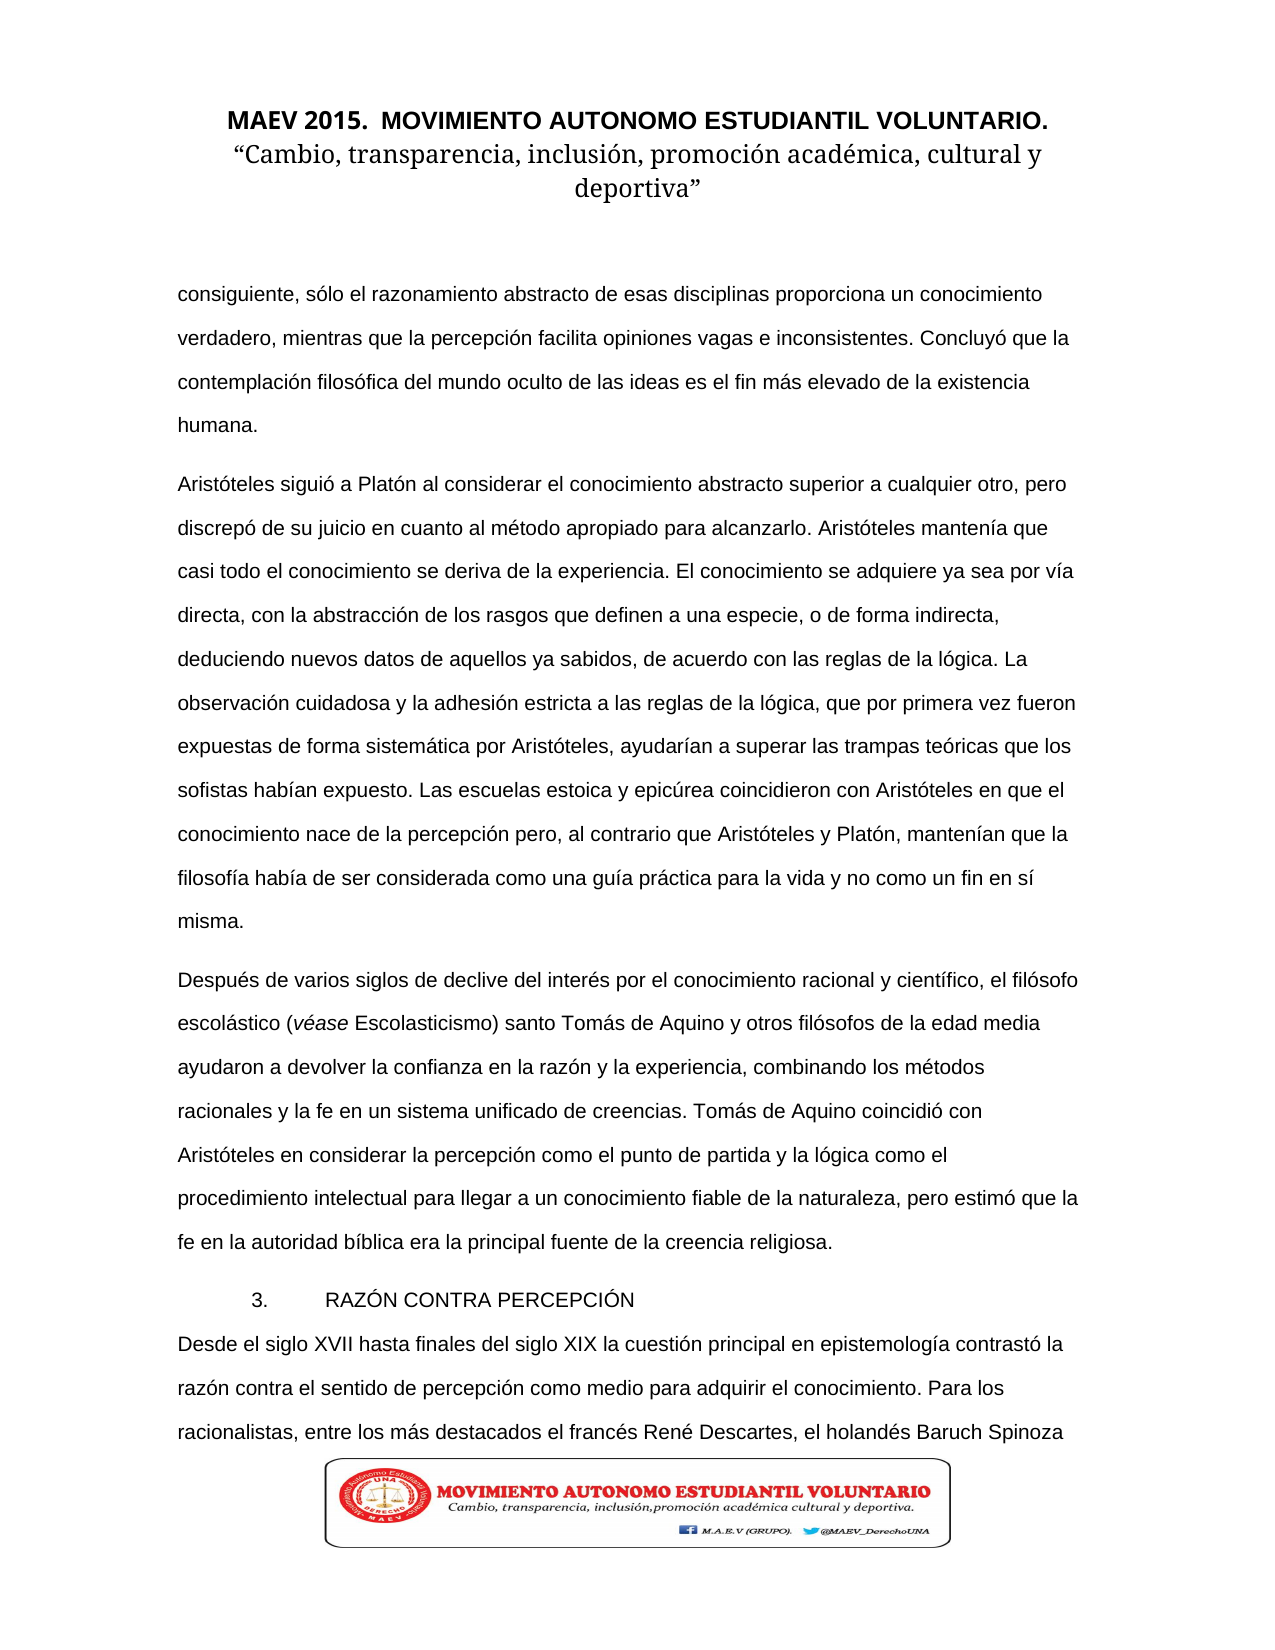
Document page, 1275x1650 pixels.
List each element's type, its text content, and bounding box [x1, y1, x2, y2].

text Aristóteles siguió a Platón al considerar el conocimiento abstracto superior a cualquier otro, pero discrepó de su juicio en cuanto al método apropiado para alcanzarlo. Aristóteles mantenía que casi todo el conocimiento se deriva de la experiencia. El conocimiento se adquiere ya sea por vía directa, con la abstracción de los rasgos que definen a una especie, o de forma indirecta, deduciendo nuevos datos de aquellos ya sabidos, de acuerdo con las reglas de la lógica. La observación cuidadosa y la adhesión estricta a las reglas de la lógica, que por primera vez fueron expuestas de forma sistemática por Aristóteles, ayudarían a superar las trampas teóricas que los sofistas habían expuesto. Las escuelas estoica y epicúrea coincidieron con Aristóteles en que el conocimiento nace de la percepción pero, al contrario que Aristóteles y Platón, mantenían que la filosofía había de ser considerada como una guía práctica para la vida y no como un fin en sí misma. [177, 452, 1079, 933]
picture [324, 1458, 951, 1548]
text Después de varios siglos de declive del interés por el conocimiento racional y científico, el filósofo escolástico (véase Escolasticismo) santo Tomás de Aquino y otros filósofos de la edad media ayudaron a devolver la confianza en la razón y la experiencia, combinando los métodos racionales y la fe en un sistema unificado de creencias. Tomás de Aquino coincidió con Aristóteles en considerar la percepción como el punto de partida y la lógica como el procedimiento intelectual para llegar a un conocimiento fiable de la naturaleza, pero estimó que la fe en la autoridad bíblica era la principal fuente de la creencia religiosa. [177, 948, 1079, 1254]
